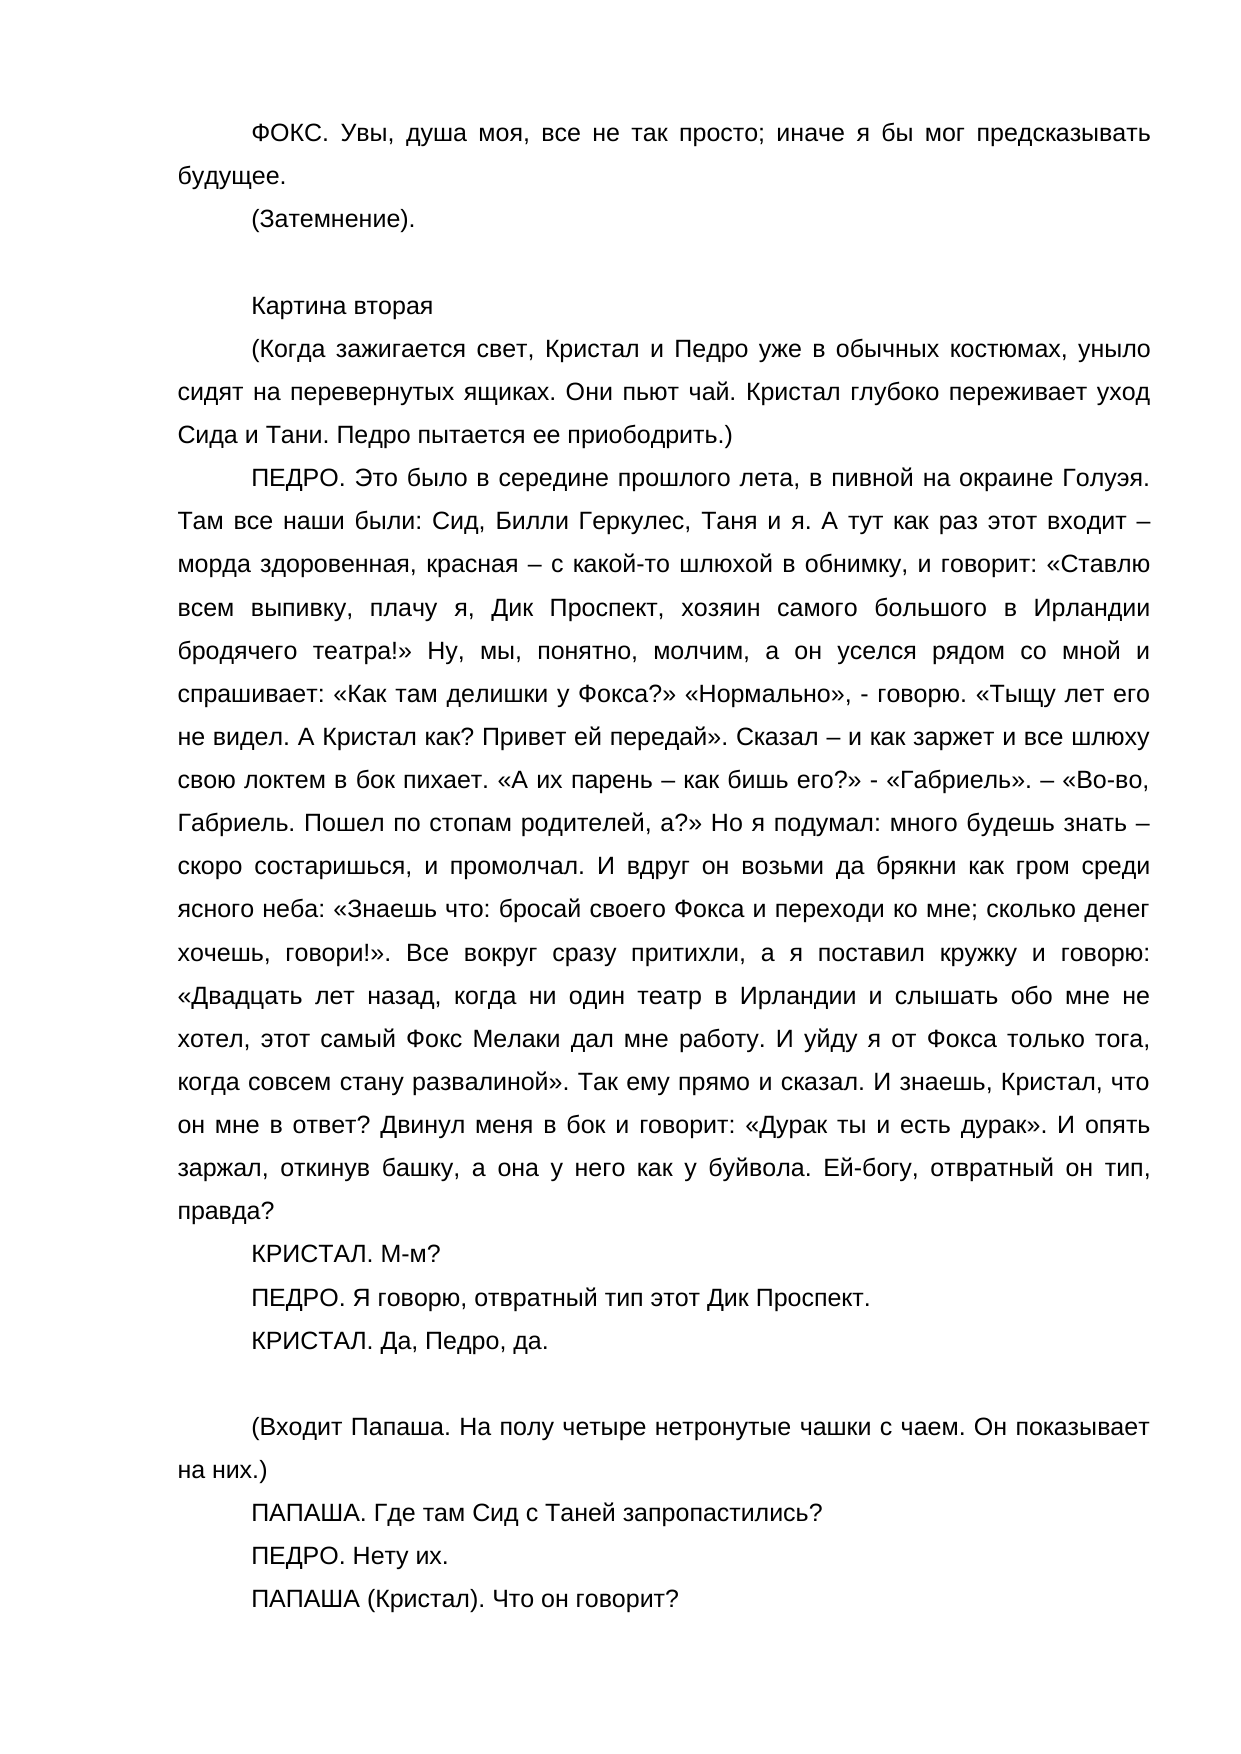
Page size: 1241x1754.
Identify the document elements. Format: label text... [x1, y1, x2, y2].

text ПЕДРО. Нету их. [177, 1541, 1152, 1570]
text ПАПАША (Кристал). Что он говорит? [177, 1584, 1152, 1613]
text Картина вторая [177, 291, 1152, 319]
text ФОКС. Увы, душа моя, все не так просто; иначе я бы мог предсказывать будущее. [177, 118, 1152, 190]
text КРИСТАЛ. М-м? [177, 1239, 1152, 1268]
text ПАПАША. Где там Сид с Таней запропастились? [177, 1498, 1152, 1527]
text (Когда зажигается свет, Кристал и Педро уже в обычных костюмах, уныло сидят на перевернутых ящиках. Они пьют чай. Кристал глубоко переживает уход Сида и Тани. Педро пытается ее приободрить.) [177, 334, 1152, 449]
text (Затемнение). [177, 204, 1152, 233]
text ПЕДРО. Это было в середине прошлого лета, в пивной на окраине Голуэя. Там все наши были: Сид, Билли Геркулес, Таня и я. А тут как раз этот входит – морда здоровенная, красная – с какой-то шлюхой в обнимку, и говорит: «Ставлю всем выпивку, плачу я, Дик Проспект, хозяин самого большого в Ирландии бродячего театра!» Ну, мы, понятно, молчим, а он уселся рядом со мной и спрашивает: «Как там делишки у Фокса?» «Нормально», - говорю. «Тыщу лет его не видел. А Кристал как? Привет ей передай». Сказал – и как заржет и все шлюху свою локтем в бок пихает. «А их парень – как бишь его?» - «Габриель». – «Во-во, Габриель. Пошел по стопам родителей, а?» Но я подумал: много будешь знать – скоро состаришься, и промолчал. И вдруг он возьми да брякни как гром среди ясного неба: «Знаешь что: бросай своего Фокса и переходи ко мне; сколько денег хочешь, говори!». Все вокруг сразу притихли, а я поставил кружку и говорю: «Двадцать лет назад, когда ни один театр в Ирландии и слышать обо мне не хотел, этот самый Фокс Мелаки дал мне работу. И уйду я от Фокса только тога, когда совсем стану развалиной». Так ему прямо и сказал. И знаешь, Кристал, что он мне в ответ? Двинул меня в бок и говорит: «Дурак ты и есть дурак». И опять заржал, откинув башку, а она у него как у буйвола. Ей-богу, отвратный он тип, правда? [177, 463, 1152, 1225]
text (Входит Папаша. На полу четыре нетронутые чашки с чаем. Он показывает на них.) [177, 1412, 1152, 1484]
text ПЕДРО. Я говорю, отвратный тип этот Дик Проспект. [177, 1282, 1152, 1311]
text КРИСТАЛ. Да, Педро, да. [177, 1326, 1152, 1354]
